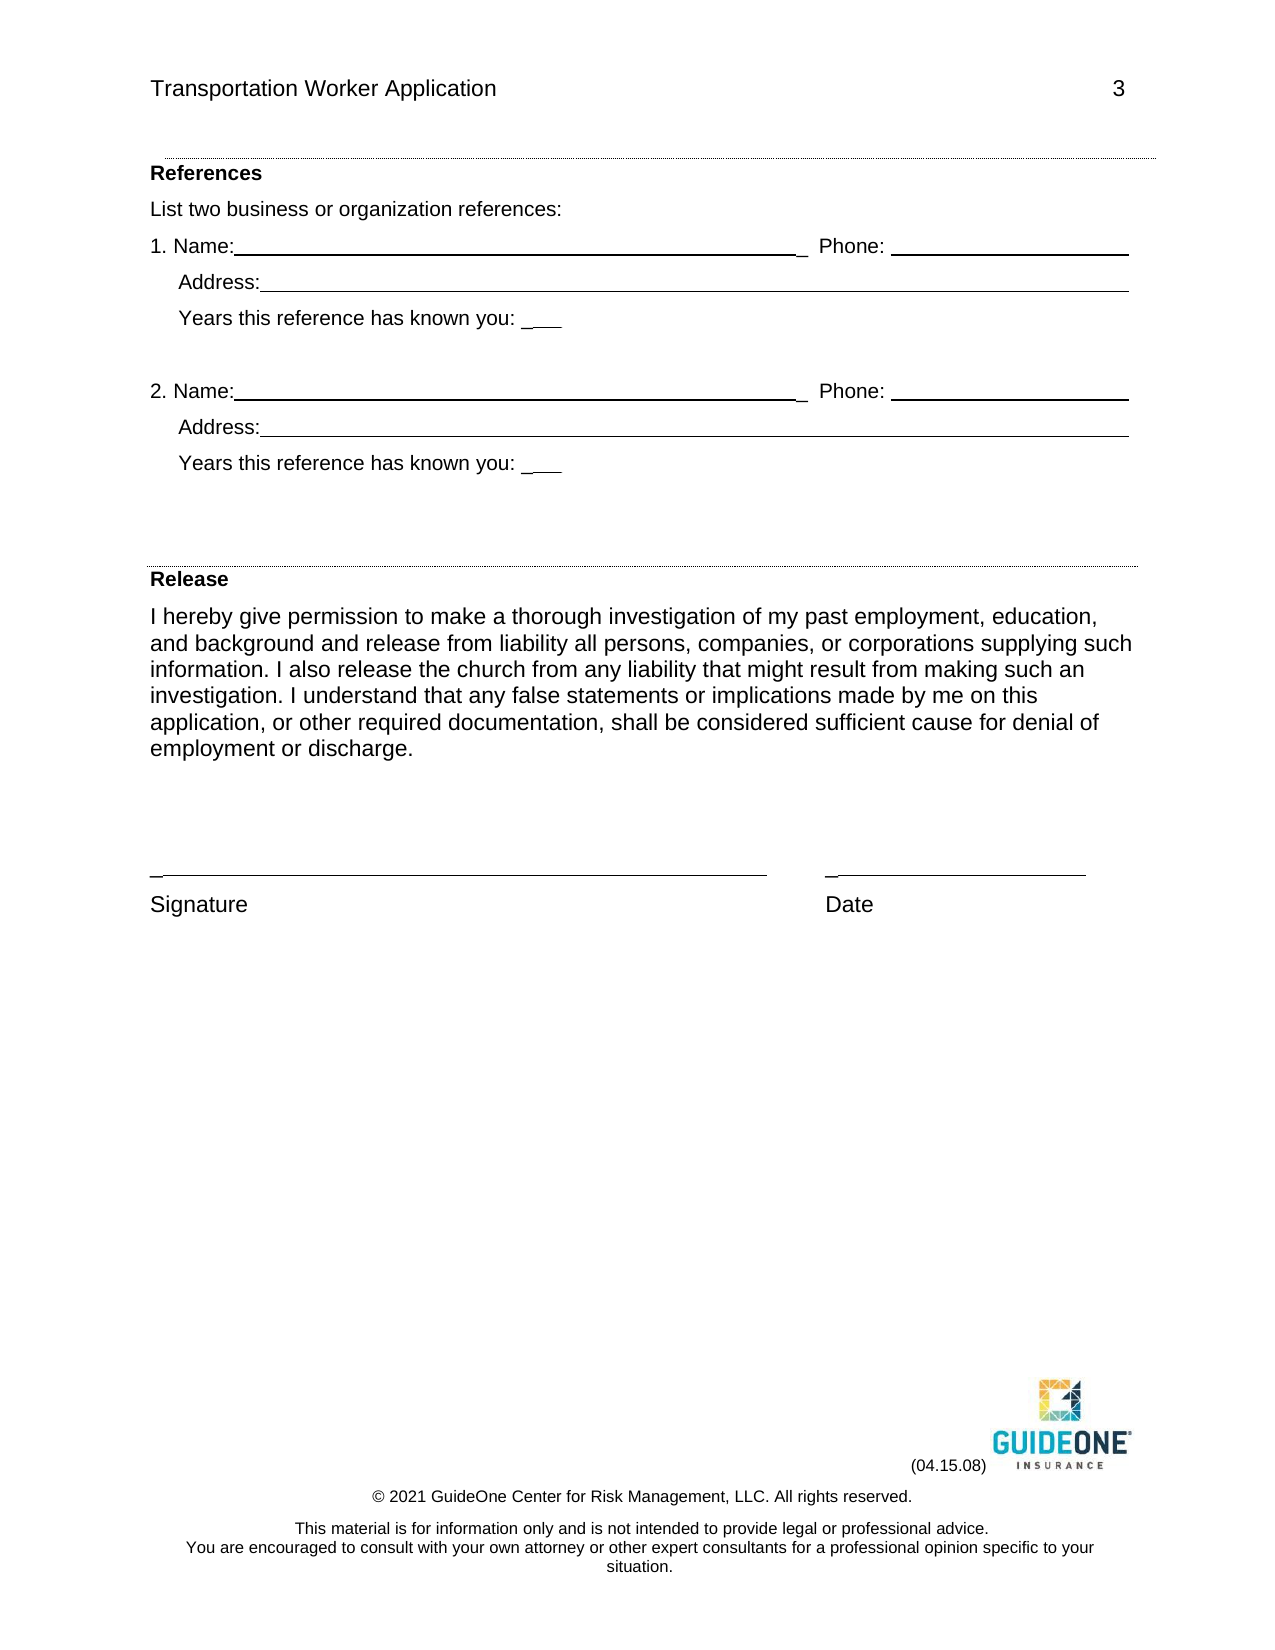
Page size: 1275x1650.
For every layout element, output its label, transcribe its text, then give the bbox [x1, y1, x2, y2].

text _ _ [150, 852, 1150, 878]
text List two business or organization references: [150, 197, 1150, 221]
text © 2021 GuideOne Center for Risk Management, LLC. All rights reserved. [151, 1487, 1133, 1506]
text You are encouraged to consult with your own attorney or other expert consultants for a professional opinion specific to your situation. [151, 1538, 1129, 1576]
text (04.15.08) [133, 1455, 986, 1474]
subtitle I hereby give permission to make a thorough investigation of my past employment, education, and background and release from liability all persons, companies, or corporations supplying such information. I also release the church from any liability that might result from making such an investigation. I understand that any false statements or implications made by me on this application, or other required documentation, shall be considered sufficient cause for denial of employment or discharge. [150, 603, 1134, 761]
list Name: _ Phone: Address: Years this reference has known you: _ [150, 378, 1134, 475]
text Release [150, 562, 1150, 591]
picture [990, 1377, 1135, 1471]
text This material is for information only and is not intended to provide legal or professional advice. [151, 1518, 1132, 1538]
subtitle Signature Date [150, 891, 1150, 917]
subtitle References [150, 161, 1150, 184]
list Name: _ Phone: Address: Years this reference has known you: _ [150, 233, 1134, 330]
